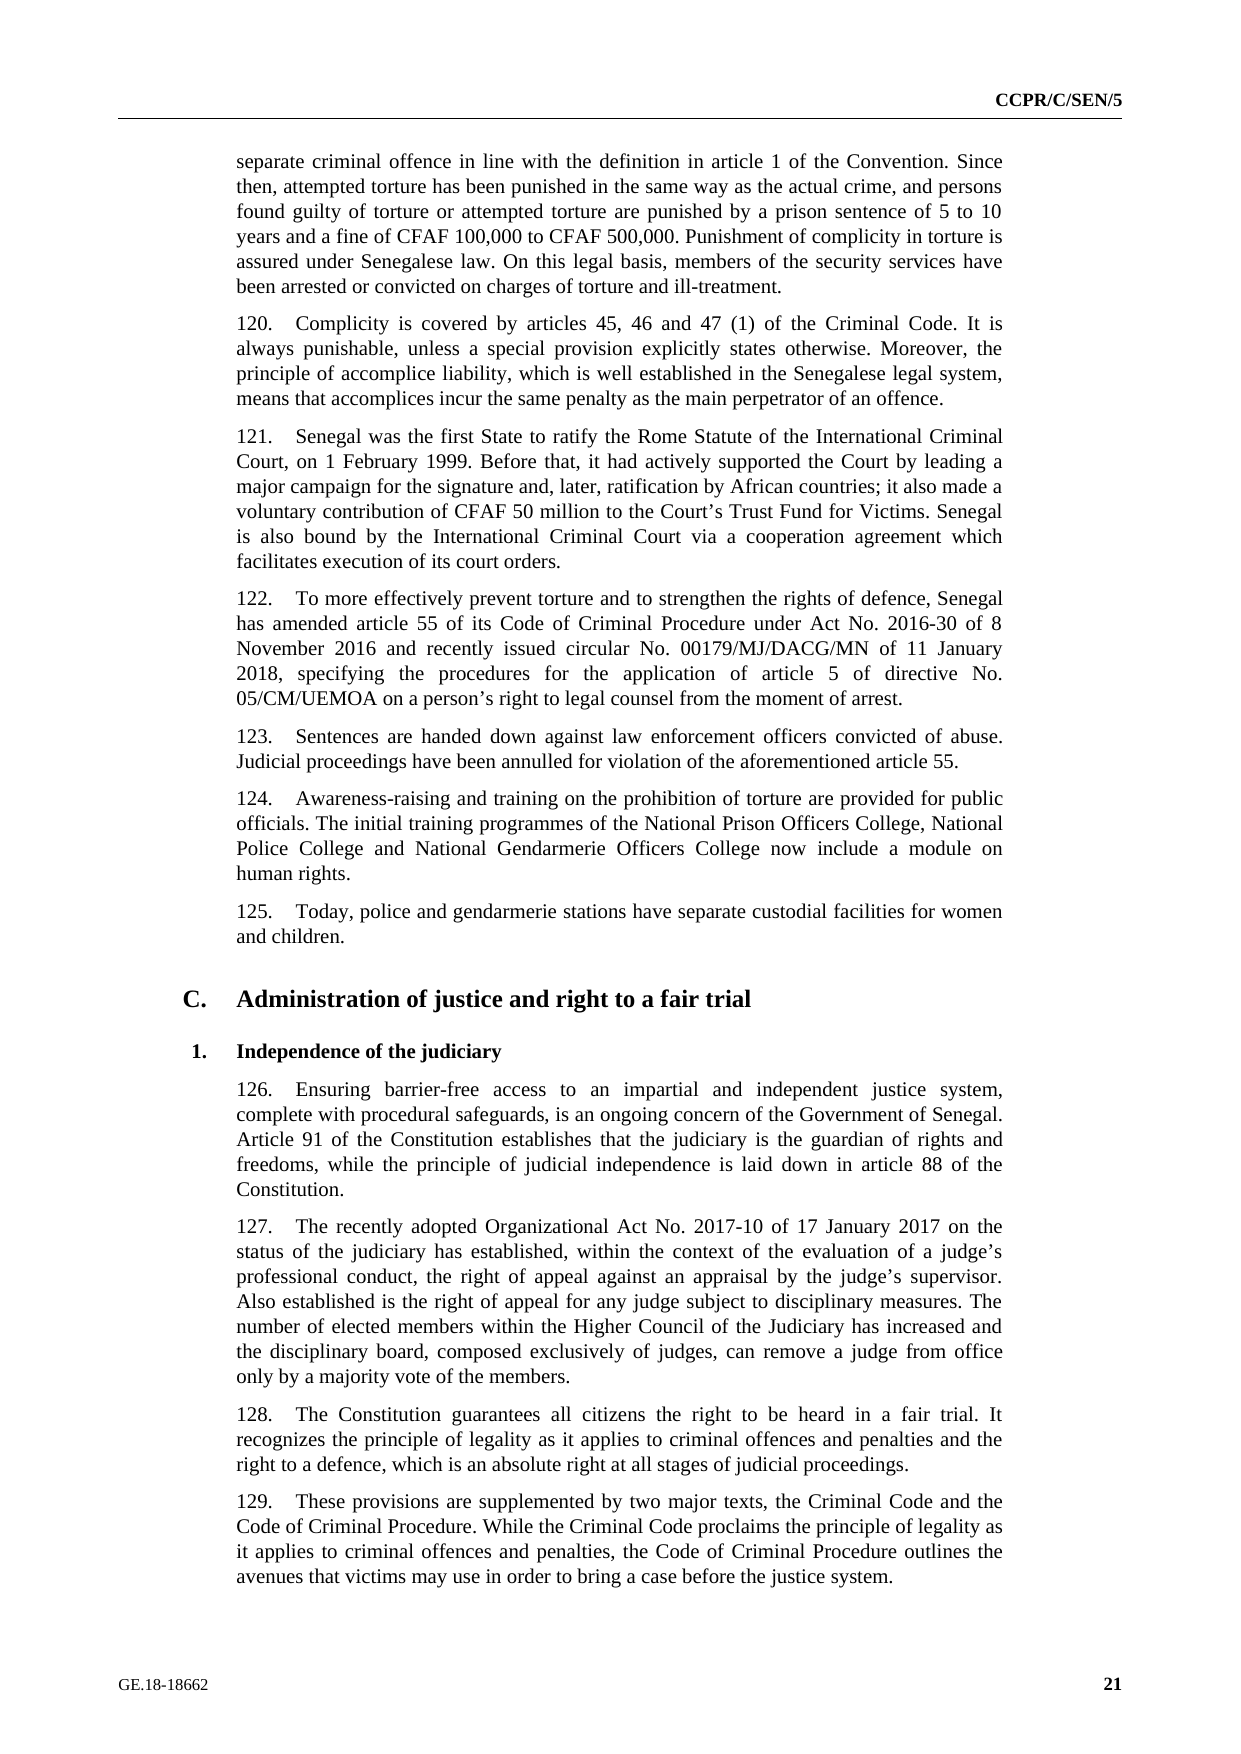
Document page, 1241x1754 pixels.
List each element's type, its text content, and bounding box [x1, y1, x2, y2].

text 122. To more effectively prevent torture and to strengthen the rights of defence, Senegal has amended article 55 of its Code of Criminal Procedure under Act No. 2016-30 of 8 November 2016 and recently issued circular No. 00179/MJ/DACG/MN of 11 January 2018, specifying the procedures for the application of article 5 of directive No. 05/CM/UEMOA on a person’s right to legal counsel from the moment of arrest. [236, 585, 1004, 710]
text 129. These provisions are supplemented by two major texts, the Criminal Code and the Code of Criminal Procedure. While the Criminal Code proclaims the principle of legality as it applies to criminal offences and penalties, the Code of Criminal Procedure outlines the avenues that victims may use in order to bring a case before the justice system. [236, 1488, 1004, 1588]
text 128. The Constitution guarantees all citizens the right to be heard in a fair trial. It recognizes the principle of legality as it applies to criminal offences and penalties and the right to a defence, which is an absolute right at all stages of judicial proceedings. [236, 1401, 1004, 1476]
text 121. Senegal was the first State to ratify the Rome Statute of the International Criminal Court, on 1 February 1999. Before that, it had actively supported the Court by leading a major campaign for the signature and, later, ratification by African countries; it also made a voluntary contribution of CFAF 50 million to the Court’s Trust Fund for Victims. Senegal is also bound by the International Criminal Court via a cooperation agreement which facilitates execution of its court orders. [236, 423, 1004, 573]
text 1. Independence of the judiciary [118, 1038, 1004, 1063]
text C. Administration of justice and right to a fair trial [118, 985, 1004, 1013]
text 124. Awareness-raising and training on the prohibition of torture are provided for public officials. The initial training programmes of the National Prison Officers College, National Police College and National Gendarmerie Officers College now include a module on human rights. [236, 785, 1004, 885]
text 127. The recently adopted Organizational Act No. 2017-10 of 17 January 2017 on the status of the judiciary has established, within the context of the evaluation of a judge’s professional conduct, the right of appeal against an appraisal by the judge’s supervisor. Also established is the right of appeal for any judge subject to disciplinary measures. The number of elected members within the Higher Council of the Judiciary has increased and the disciplinary board, composed exclusively of judges, can remove a judge from office only by a majority vote of the members. [236, 1213, 1004, 1388]
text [236, 148, 1004, 298]
text 120. Complicity is covered by articles 45, 46 and 47 (1) of the Criminal Code. It is always punishable, unless a special provision explicitly states otherwise. Moreover, the principle of accomplice liability, which is well established in the Senegalese legal system, means that accomplices incur the same penalty as the main perpetrator of an offence. [236, 310, 1004, 410]
text 125. Today, police and gendarmerie stations have separate custodial facilities for women and children. [236, 898, 1004, 948]
text 126. Ensuring barrier-free access to an impartial and independent justice system, complete with procedural safeguards, is an ongoing concern of the Government of Senegal. Article 91 of the Constitution establishes that the judiciary is the guardian of rights and freedoms, while the principle of judicial independence is laid down in article 88 of the Constitution. [236, 1076, 1004, 1201]
text 123. Sentences are handed down against law enforcement officers convicted of abuse. Judicial proceedings have been annulled for violation of the aforementioned article 55. [236, 723, 1004, 773]
